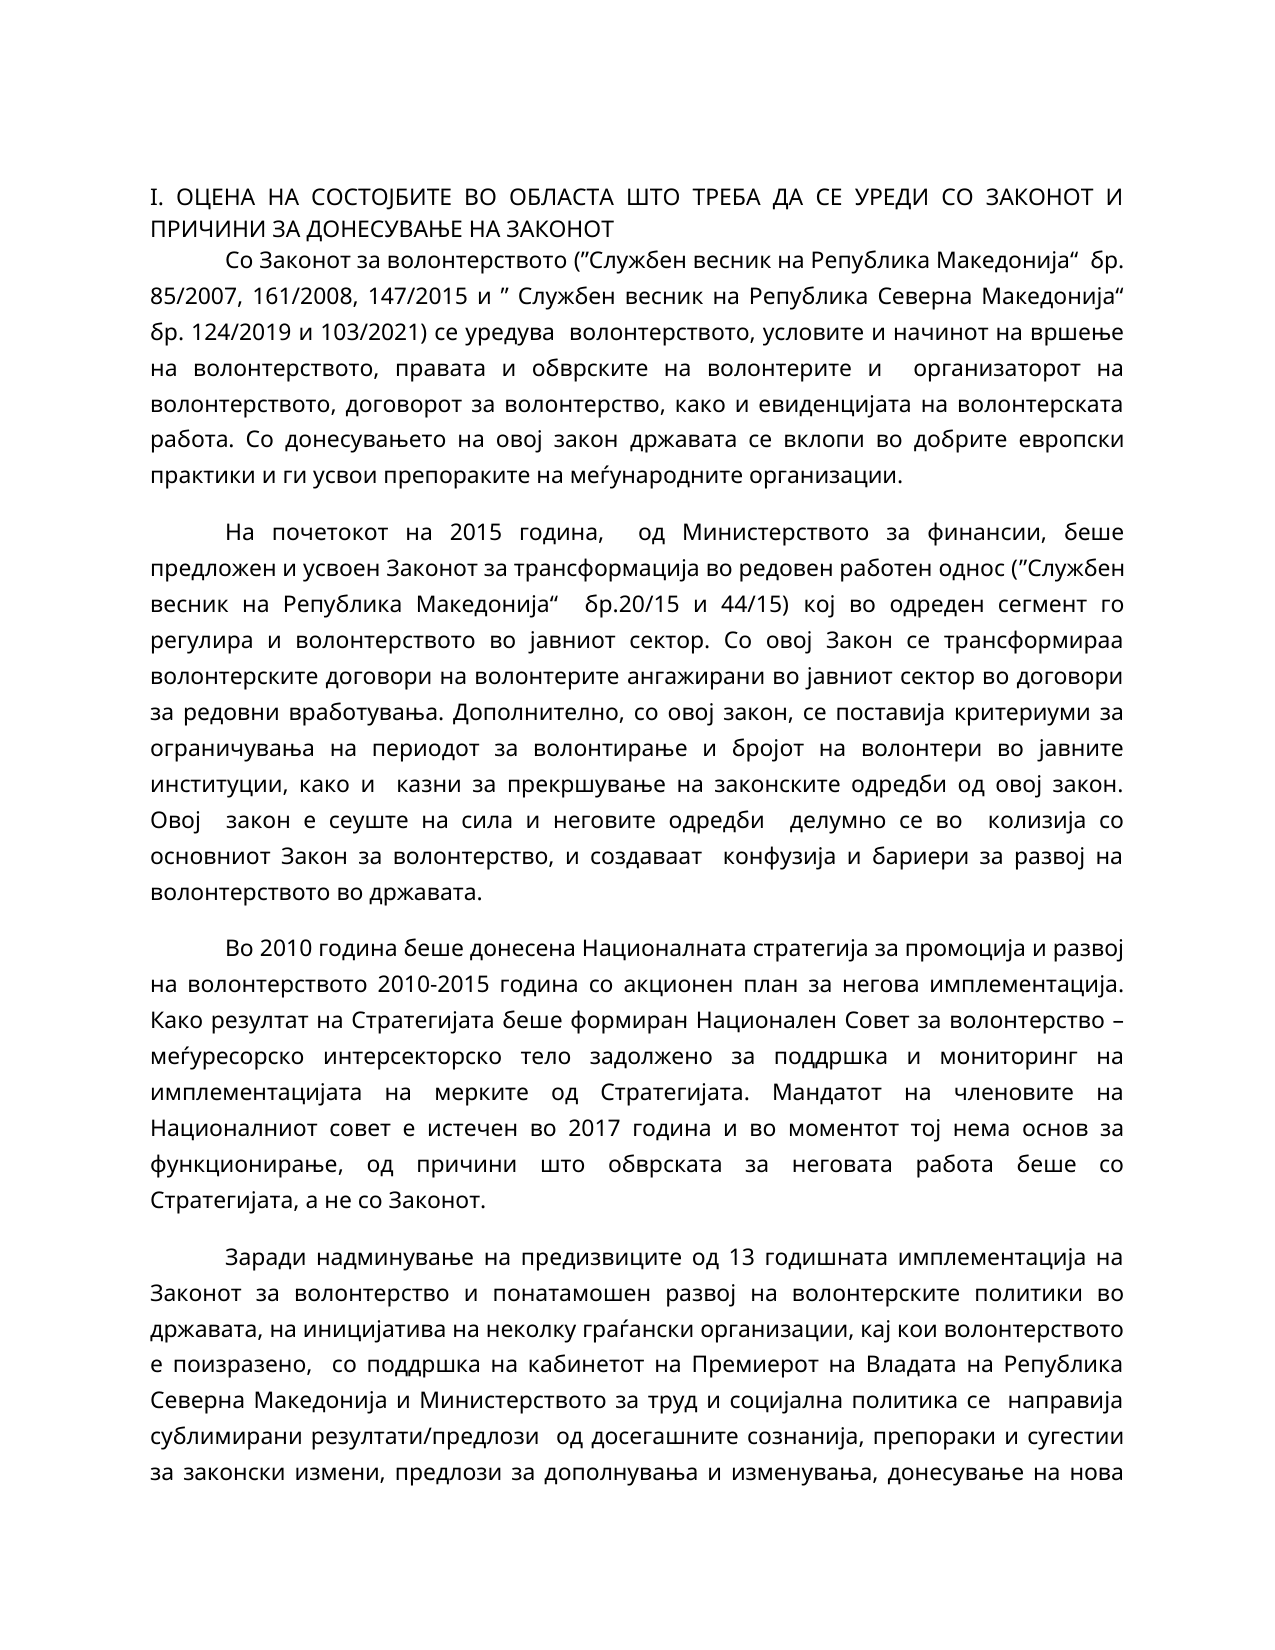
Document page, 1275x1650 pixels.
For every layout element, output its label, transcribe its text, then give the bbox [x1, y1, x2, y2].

text На почетокот на 2015 година, од Министерството за финансии, беше предложен и усвоен Законот за трансформација во редовен работен однос (”Службен весник на Република Македонија“ бр.20/15 и 44/15) кој во одреден сегмент го регулира и волонтерството во јавниот сектор. Со овој Закон се трансформираа волонтерските договори на волонтерите ангажирани во јавниот сектор во договори за редовни вработувања. Дополнително, со овој закон, се поставија критериуми за ограничувања на периодот за волонтирање и бројот на волонтери во јавните институции, како и казни за прекршување на законските одредби од овој закон. Овој закон е сеуште на сила и неговите одредби делумно се во колизија со основниот Закон за волонтерство, и создаваат конфузија и бариери за развој на волонтерството во државата. [150, 516, 1125, 907]
text Во 2010 година беше донесена Националната стратегија за промоција и развој на волонтерството 2010-2015 година со акционен план за негова имплементација. Како резултат на Стратегијата беше формиран Национален Совет за волонтерство – меѓуресорско интерсекторско тело задолжено за поддршка и мониторинг на имплементацијата на мерките од Стратегијата. Мандатот на членовите на Националниот совет е истечен во 2017 година и во моментот тој нема основ за функционирање, од причини што обврската за неговата работа беше со Стратегијата, а не со Законот. [150, 932, 1125, 1215]
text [150, 1241, 1125, 1487]
text I. ОЦЕНА НА СОСТОЈБИТЕ ВО ОБЛАСТА ШТО ТРЕБА ДА СЕ УРЕДИ СО ЗАКОНОТ И ПРИЧИНИ ЗА ДОНЕСУВАЊЕ НА ЗАКОНОТ [150, 181, 1125, 244]
text Со Законот за волонтерството (”Службен весник на Република Македонија“ бр. 85/2007, 161/2008, 147/2015 и ” Службен весник на Република Северна Македонија“ бр. 124/2019 и 103/2021) се уредува волонтерството, условите и начинот на вршење на волонтерството, правата и обврските на волонтерите и организаторот на волонтерството, договорот за волонтерство, како и евиденцијата на волонтерската работа. Со донесувањето на овој закон државата се вклопи во добрите европски практики и ги усвои препораките на меѓународните организации. [150, 244, 1125, 491]
